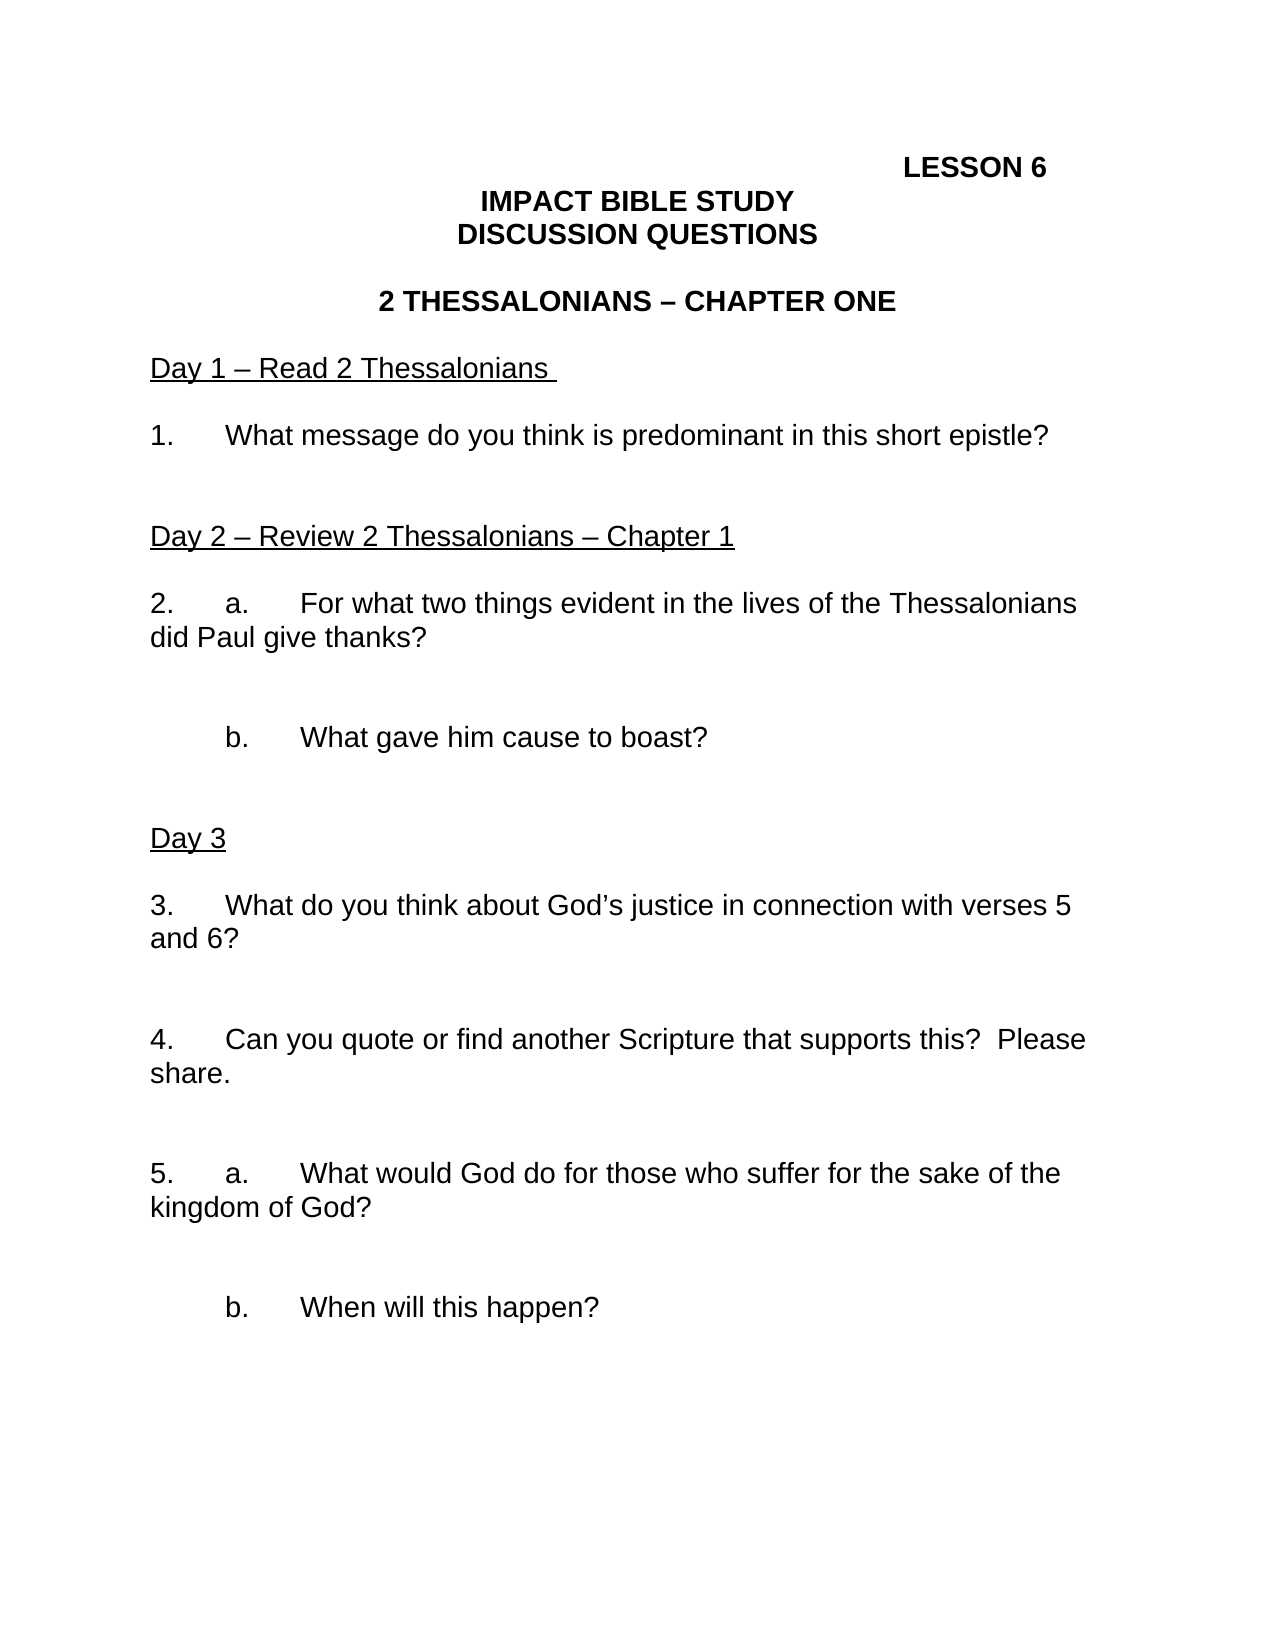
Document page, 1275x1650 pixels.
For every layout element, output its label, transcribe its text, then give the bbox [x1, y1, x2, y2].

text Day 1 – Read 2 Thessalonians [150, 351, 1125, 385]
text Day 2 – Review 2 Thessalonians – Chapter 1 [150, 519, 1125, 552]
text b. When will this happen? [150, 1290, 1125, 1324]
text 2 THESSALONIANS – CHAPTER ONE [150, 284, 1125, 318]
text Day 3 [150, 821, 1125, 854]
text 2. a. For what two things evident in the lives of the Thessalonians did Paul give thanks? [150, 586, 1125, 653]
text LESSON 6 [150, 150, 1125, 183]
text IMPACT BIBLE STUDY [150, 183, 1125, 217]
text 3. What do you think about God’s justice in connection with verses 5 and 6? [150, 888, 1125, 955]
text 4. Can you quote or find another Scripture that supports this? Please share. [150, 1022, 1125, 1089]
text DISCUSSION QUESTIONS [150, 217, 1125, 251]
text 1. What message do you think is predominant in this short epistle? [150, 418, 1125, 452]
text b. What gave him cause to boast? [150, 720, 1125, 754]
text 5. a. What would God do for those who suffer for the sake of the kingdom of God? [150, 1156, 1125, 1223]
